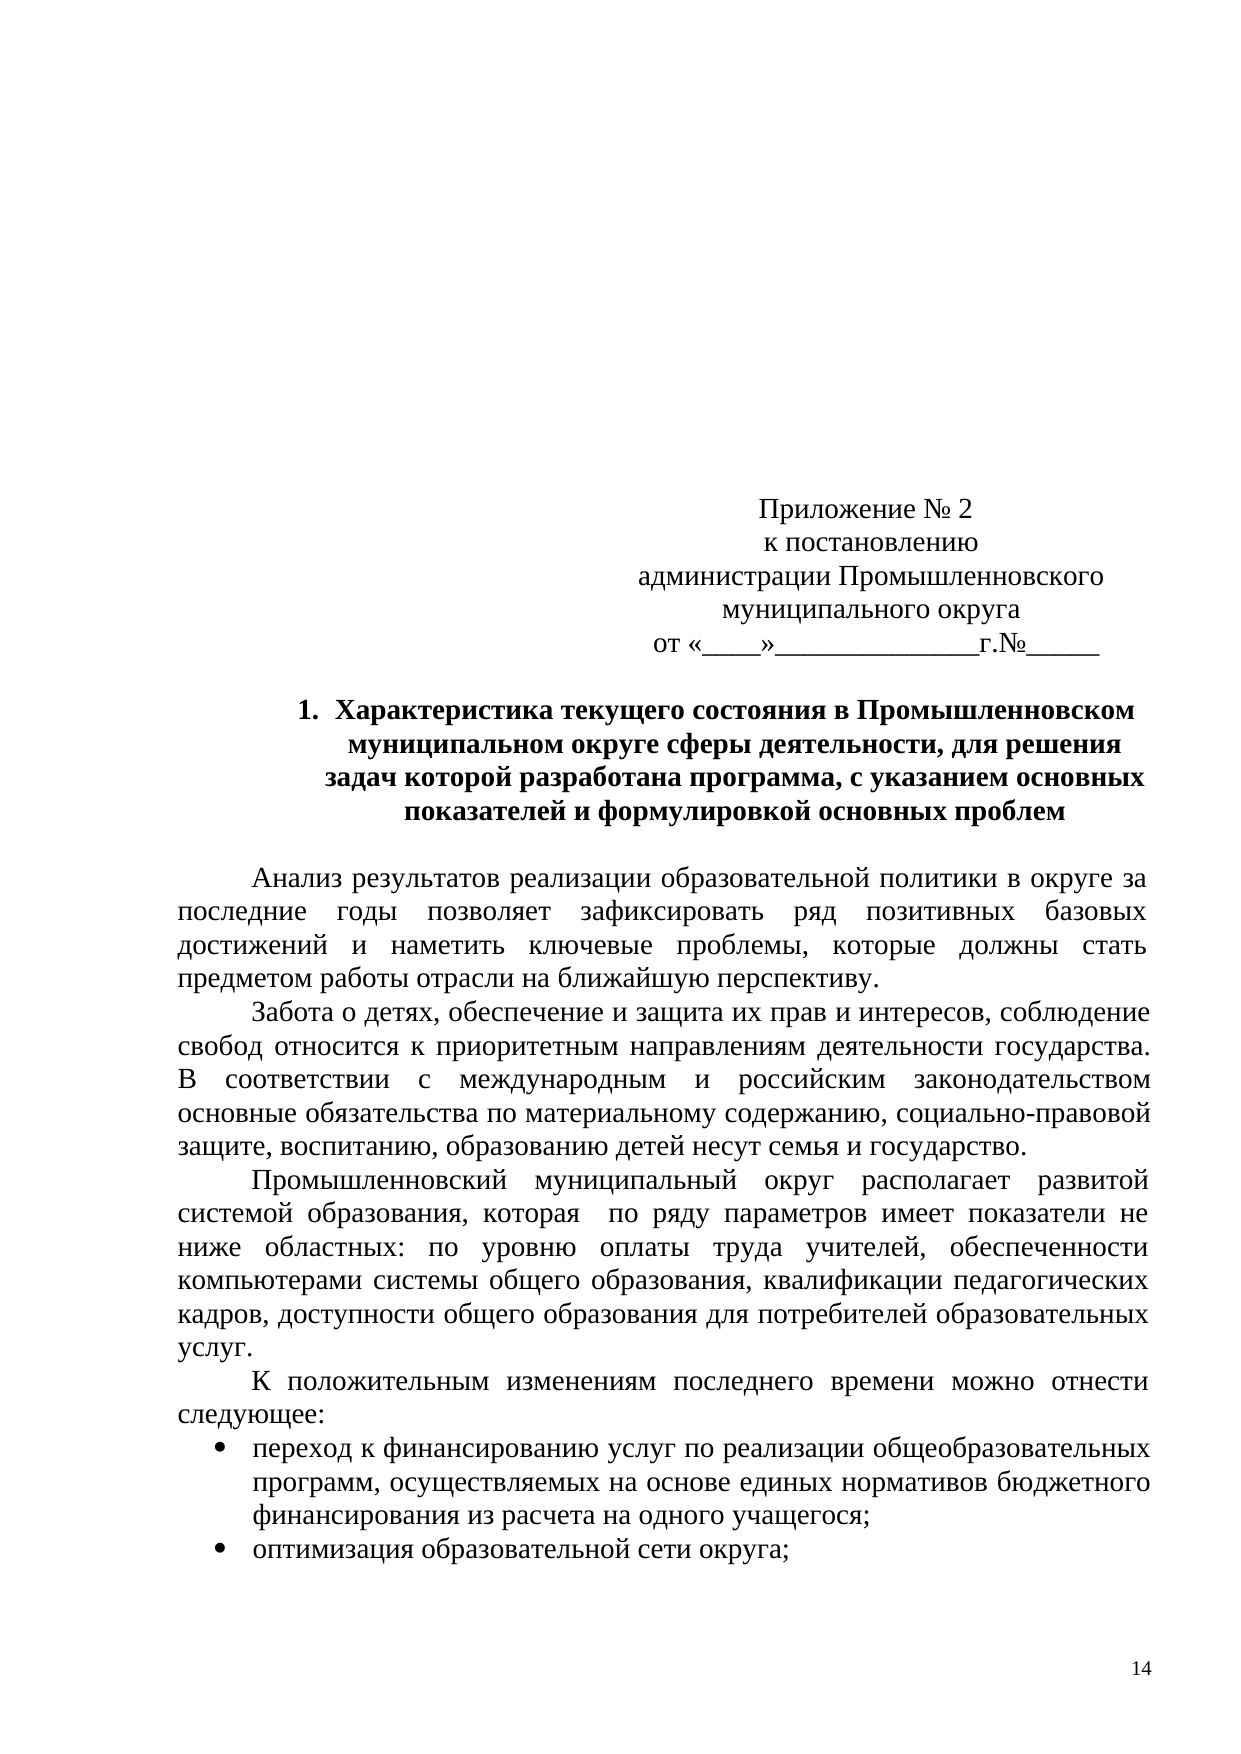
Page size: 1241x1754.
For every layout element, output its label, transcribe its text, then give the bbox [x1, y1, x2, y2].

text Анализ результатов реализации образовательной политики в округе за последние годы позволяет зафиксировать ряд позитивных базовых достижений и наметить ключевые проблемы, которые должны стать предметом работы отрасли на ближайшую перспективу. [177, 860, 1147, 994]
text от «____»______________г.№_____ [177, 625, 1152, 659]
list оптимизация образовательной сети округа; [215, 1531, 1152, 1564]
text к постановлению [591, 524, 1152, 558]
text Забота о детях, обеспечение и защита их прав и интересов, соблюдение свобод относится к приоритетным направлениям деятельности государства. В соответствии с международным и российским законодательством основные обязательства по материальному содержанию, социально-правовой защите, воспитанию, образованию детей несут семья и государство. [177, 994, 1152, 1162]
text К положительным изменениям последнего времени можно отнести следующее: [177, 1363, 1149, 1430]
list Характеристика текущего состояния в Промышленновском муниципальном округе сферы деятельности, для решения задач которой разработана программа, с указанием основных показателей и формулировкой основных проблем [281, 692, 1152, 826]
list переход к финансированию услуг по реализации общеобразовательных программ, осуществляемых на основе единых нормативов бюджетного финансирования из расчета на одного учащегося; [215, 1430, 1152, 1531]
text Приложение № 2 [546, 491, 1152, 524]
text Промышленновский муниципальный округ располагает развитой системой образования, которая по ряду параметров имеет показатели не ниже областных: по уровню оплаты труда учителей, обеспеченности компьютерами системы общего образования, квалификации педагогических кадров, доступности общего образования для потребителей образовательных услуг. [177, 1162, 1149, 1363]
text администрации Промышленновского [591, 558, 1152, 592]
text муниципального округа [591, 592, 1152, 625]
